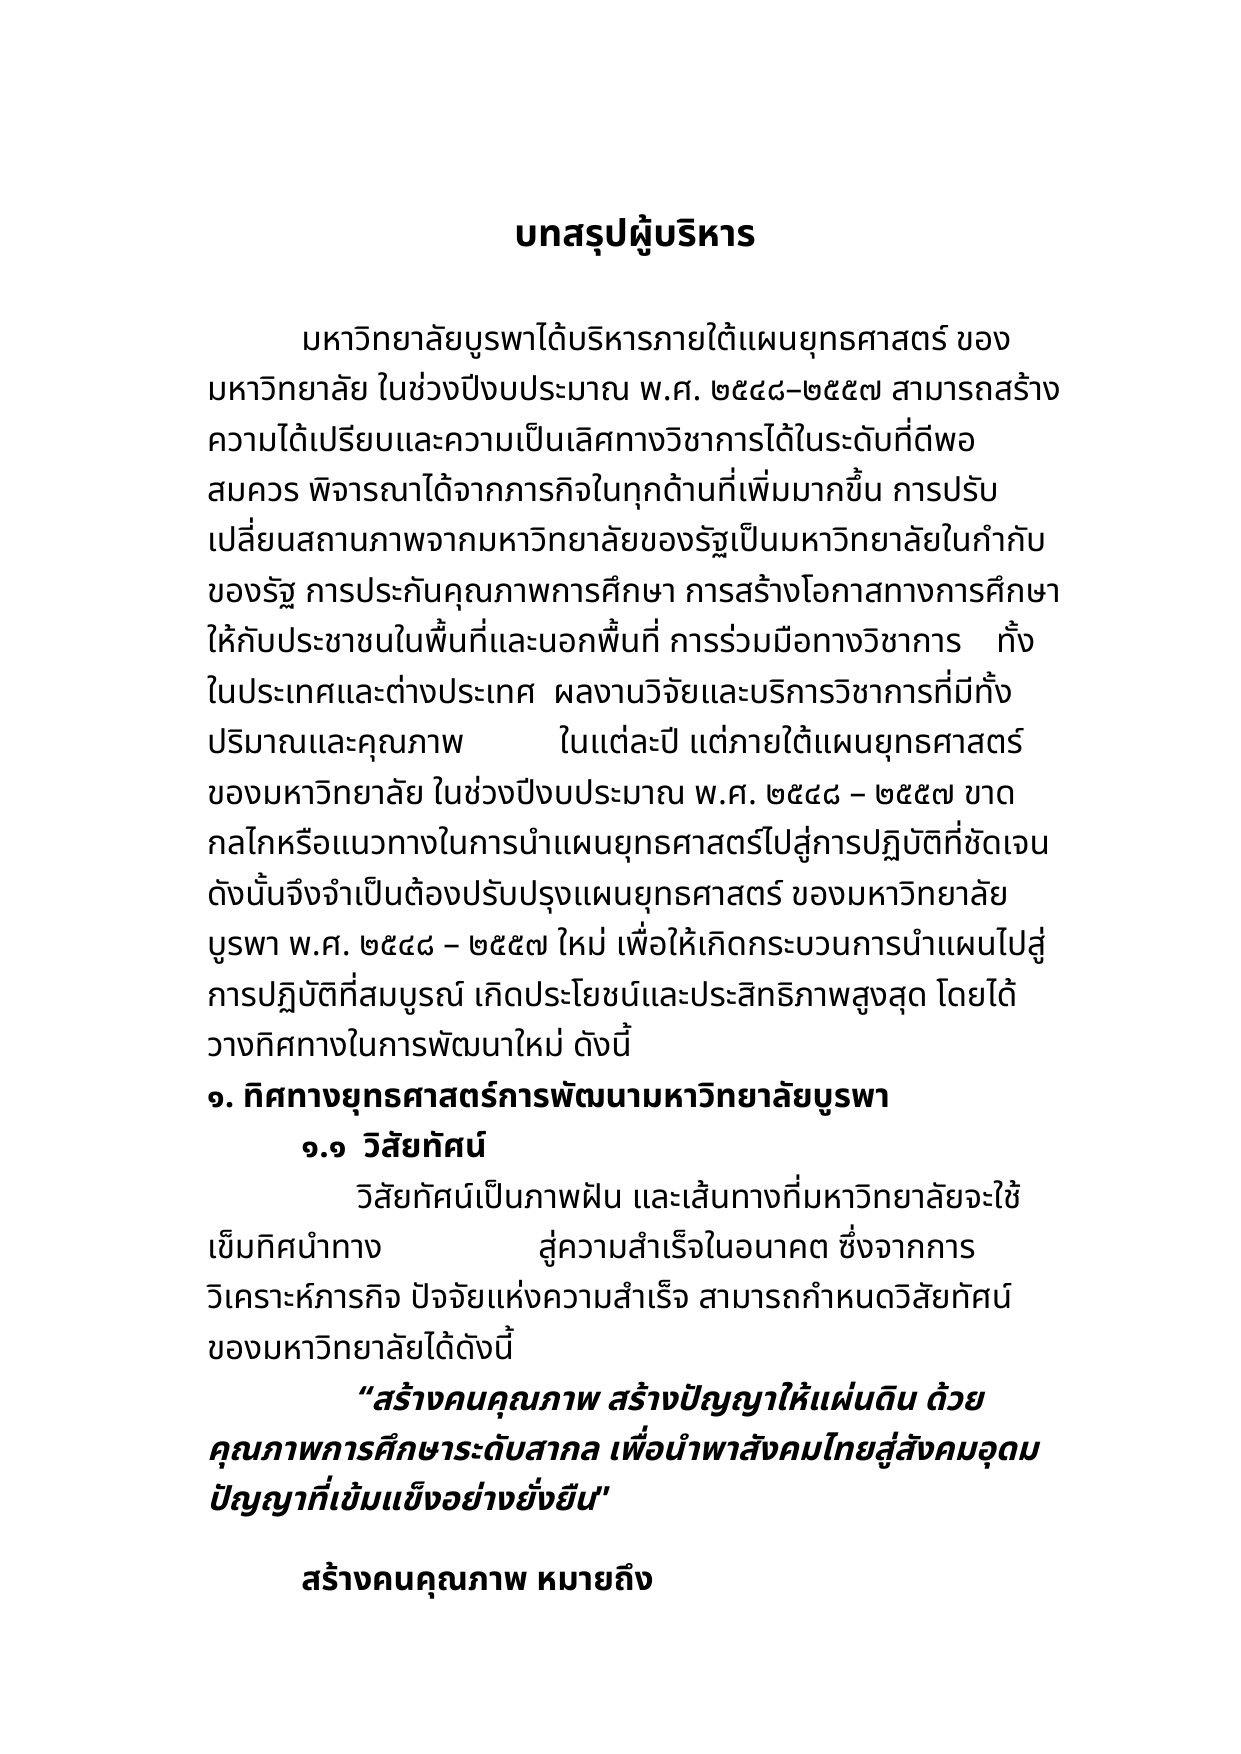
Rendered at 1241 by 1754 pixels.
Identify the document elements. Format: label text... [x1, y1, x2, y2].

text บทสรุปผู้บริหาร [207, 207, 1063, 263]
text มหาวิทยาลัยบูรพาได้บริหารภายใต้แผนยุทธศาสตร์ ของมหาวิทยาลัย ในช่วงปีงบประมาณ พ.ศ. ๒๕๔๘–๒๕๕๗ สามารถสร้างความได้เปรียบและความเป็นเลิศทางวิชาการได้ในระดับที่ดีพอสมควร พิจารณาได้จากภารกิจในทุกด้านที่เพิ่มมากขึ้น การปรับเปลี่ยนสถานภาพจากมหาวิทยาลัยของรัฐเป็นมหาวิทยาลัยในกำกับของรัฐ การประกันคุณภาพการศึกษา การสร้างโอกาสทางการศึกษาให้กับประชาชนในพื้นที่และนอกพื้นที่ การร่วมมือทางวิชาการ ทั้งในประเทศและต่างประเทศ ผลงานวิจัยและบริการวิชาการที่มีทั้งปริมาณและคุณภาพ ในแต่ละปี แต่ภายใต้แผนยุทธศาสตร์ ของมหาวิทยาลัย ในช่วงปีงบประมาณ พ.ศ. ๒๕๔๘ – ๒๕๕๗ ขาดกลไกหรือแนวทางในการนำแผนยุทธศาสตร์ไปสู่การปฏิบัติที่ชัดเจน ดังนั้นจึงจำเป็นต้องปรับปรุงแผนยุทธศาสตร์ ของมหาวิทยาลัยบูรพา พ.ศ. ๒๕๔๘ – ๒๕๕๗ ใหม่ เพื่อให้เกิดกระบวนการนำแผนไปสู่การปฏิบัติที่สมบูรณ์ เกิดประโยชน์และประสิทธิภาพสูงสุด โดยได้วางทิศทางในการพัฒนาใหม่ ดังนี้ [207, 314, 1063, 1071]
text สร้างคนคุณภาพ หมายถึง [207, 1554, 1063, 1605]
text ๑.๑ วิสัยทัศน์ [207, 1122, 1063, 1173]
text วิสัยทัศน์เป็นภาพฝัน และเส้นทางที่มหาวิทยาลัยจะใช้เข็มทิศนำทาง สู่ความสำเร็จในอนาคต ซึ่งจากการวิเคราะห์ภารกิจ ปัจจัยแห่งความสำเร็จ สามารถกำหนดวิสัยทัศน์ของมหาวิทยาลัยได้ดังนี้ [207, 1173, 1063, 1374]
text ๑. ทิศทางยุทธศาสตร์การพัฒนามหาวิทยาลัยบูรพา [207, 1071, 1063, 1122]
text “สร้างคนคุณภาพ สร้างปัญญาให้แผ่นดิน ด้วยคุณภาพการศึกษาระดับสากล เพื่อนำพาสังคมไทยสู่สังคมอุดมปัญญาที่เข้มแข็งอย่างยั่งยืน” [207, 1374, 1063, 1526]
